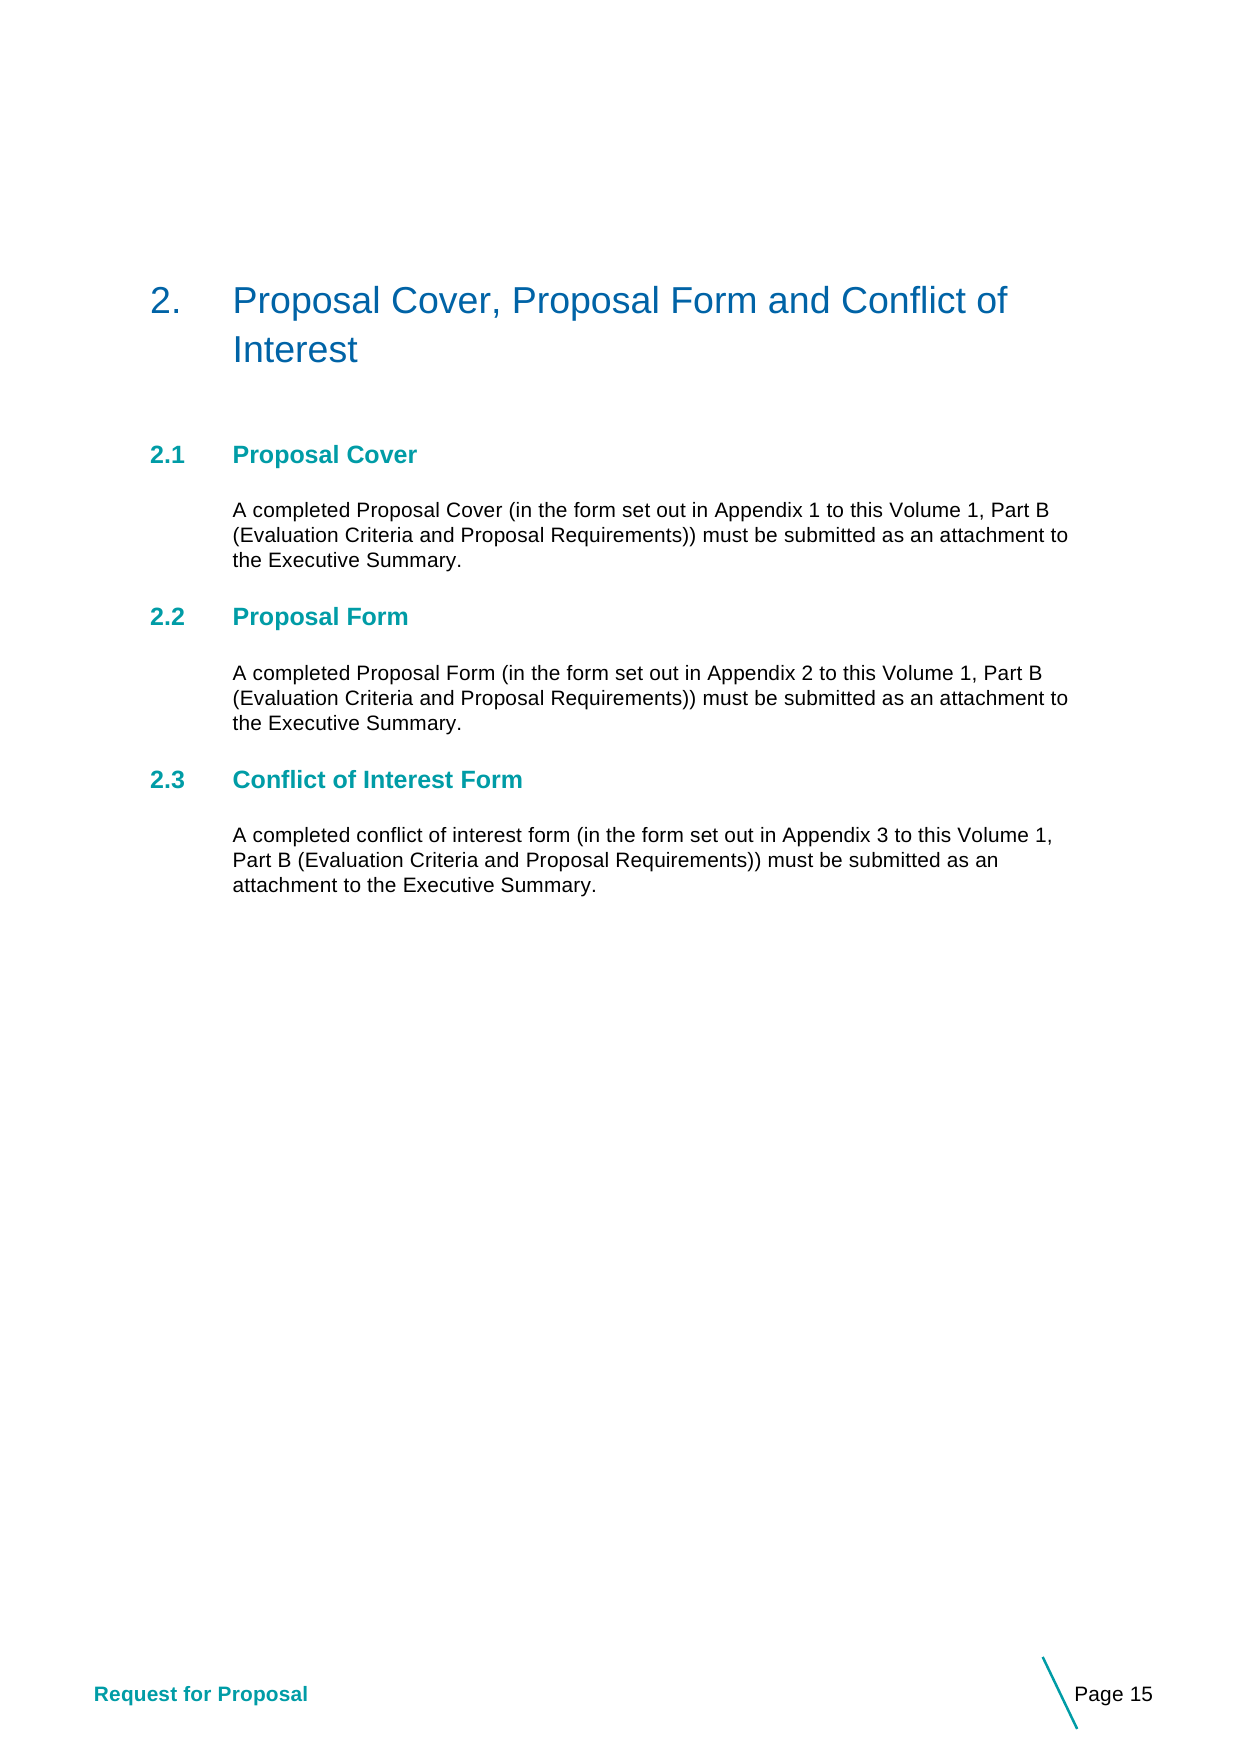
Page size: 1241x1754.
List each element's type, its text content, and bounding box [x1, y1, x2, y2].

subtitle Conflict of Interest Form [150, 765, 1090, 793]
subtitle Proposal Cover, Proposal Form and Conflict of Interest [150, 278, 1090, 371]
subtitle Proposal Form [150, 602, 1090, 631]
text A completed Proposal Cover (in the form set out in Appendix 1 to this Volume 1, Part B (Evaluation Criteria and Proposal Requirements)) must be submitted as an attachment to the Executive Summary. [232, 498, 1090, 572]
text A completed conflict of interest form (in the form set out in Appendix 3 to this Volume 1, Part B (Evaluation Criteria and Proposal Requirements)) must be submitted as an attachment to the Executive Summary. [232, 823, 1090, 897]
text A completed Proposal Form (in the form set out in Appendix 2 to this Volume 1, Part B (Evaluation Criteria and Proposal Requirements)) must be submitted as an attachment to the Executive Summary. [232, 660, 1090, 734]
subtitle Proposal Cover [150, 440, 1090, 468]
